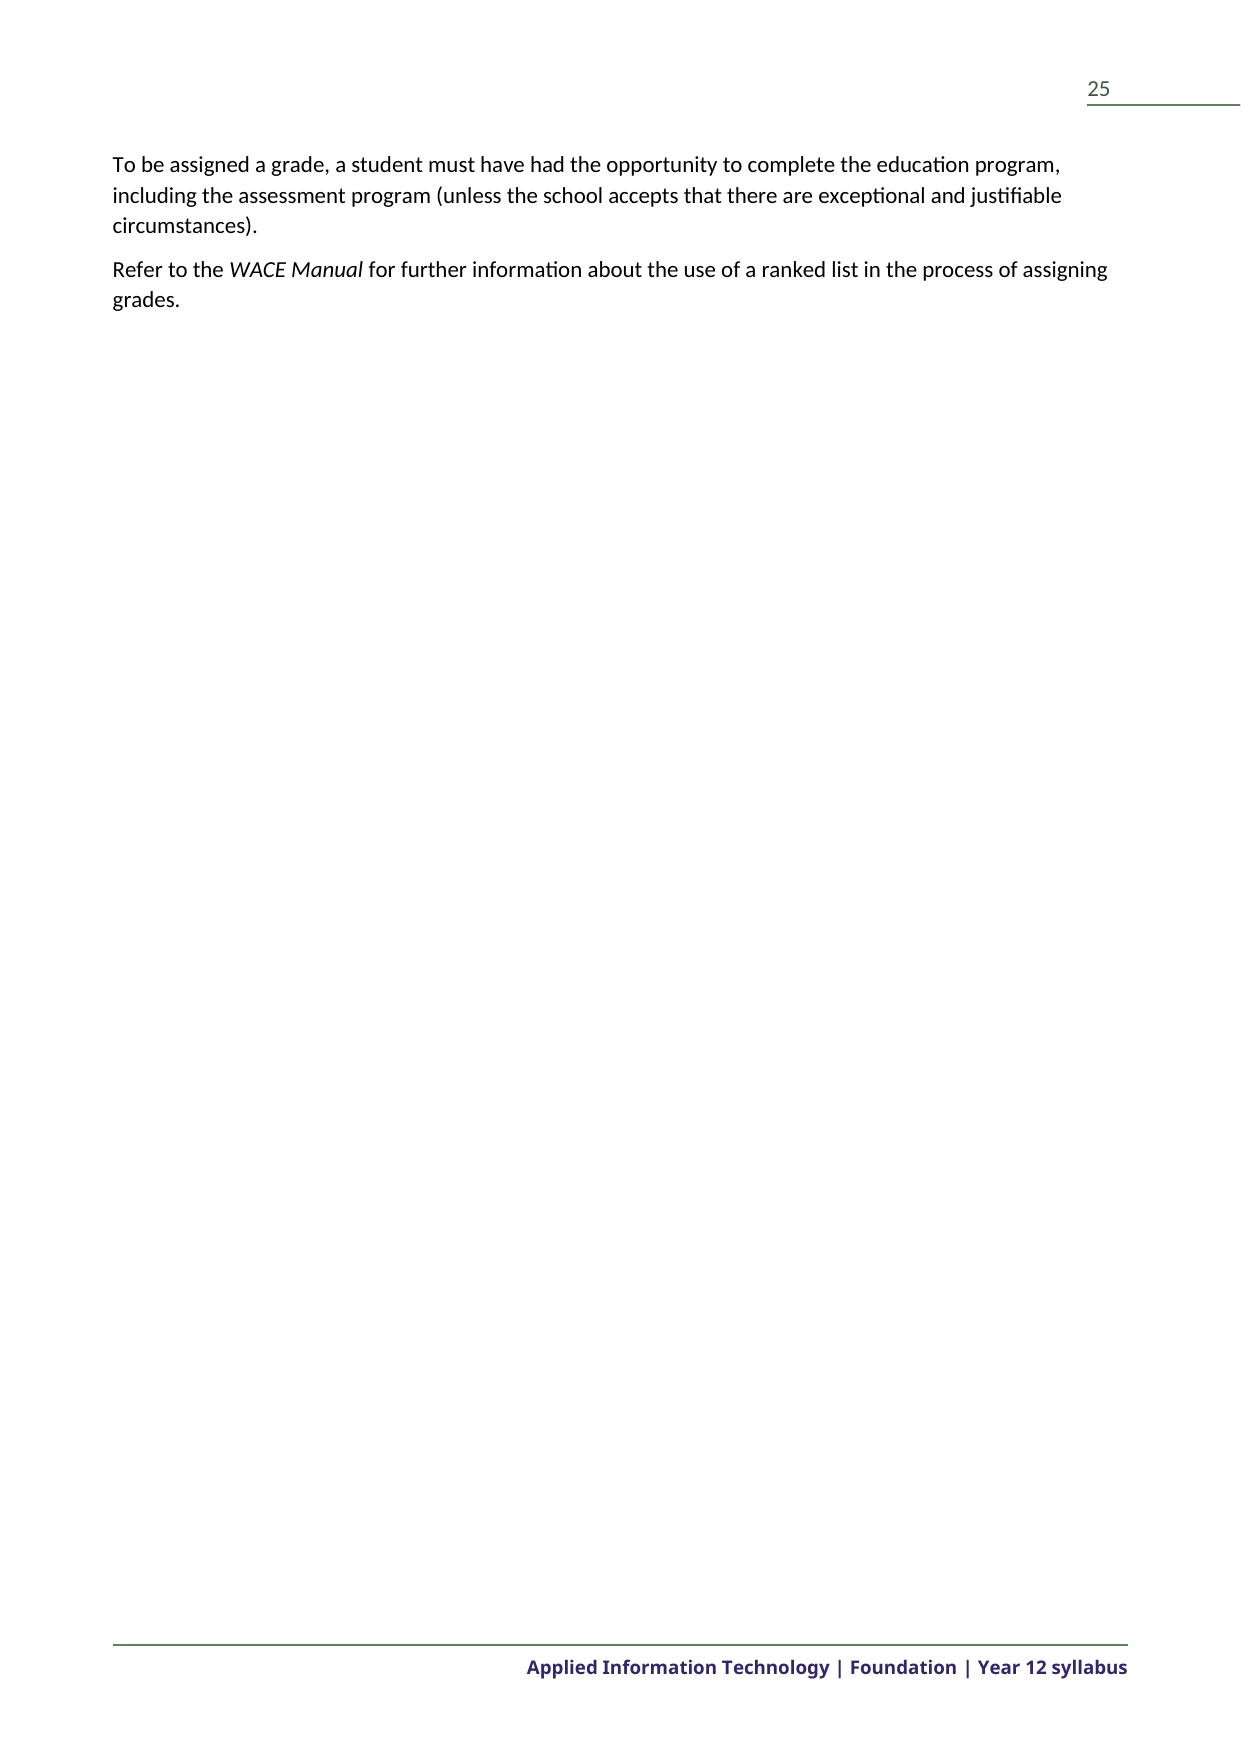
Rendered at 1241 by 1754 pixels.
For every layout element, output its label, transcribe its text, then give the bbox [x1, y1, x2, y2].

text Refer to the WACE Manual for further information about the use of a ranked list in the process of assigning grades. [112, 255, 1128, 313]
text To be assigned a grade, a student must have had the opportunity to complete the education program, including the assessment program (unless the school accepts that there are exceptional and justifiable circumstances). [112, 150, 1128, 239]
